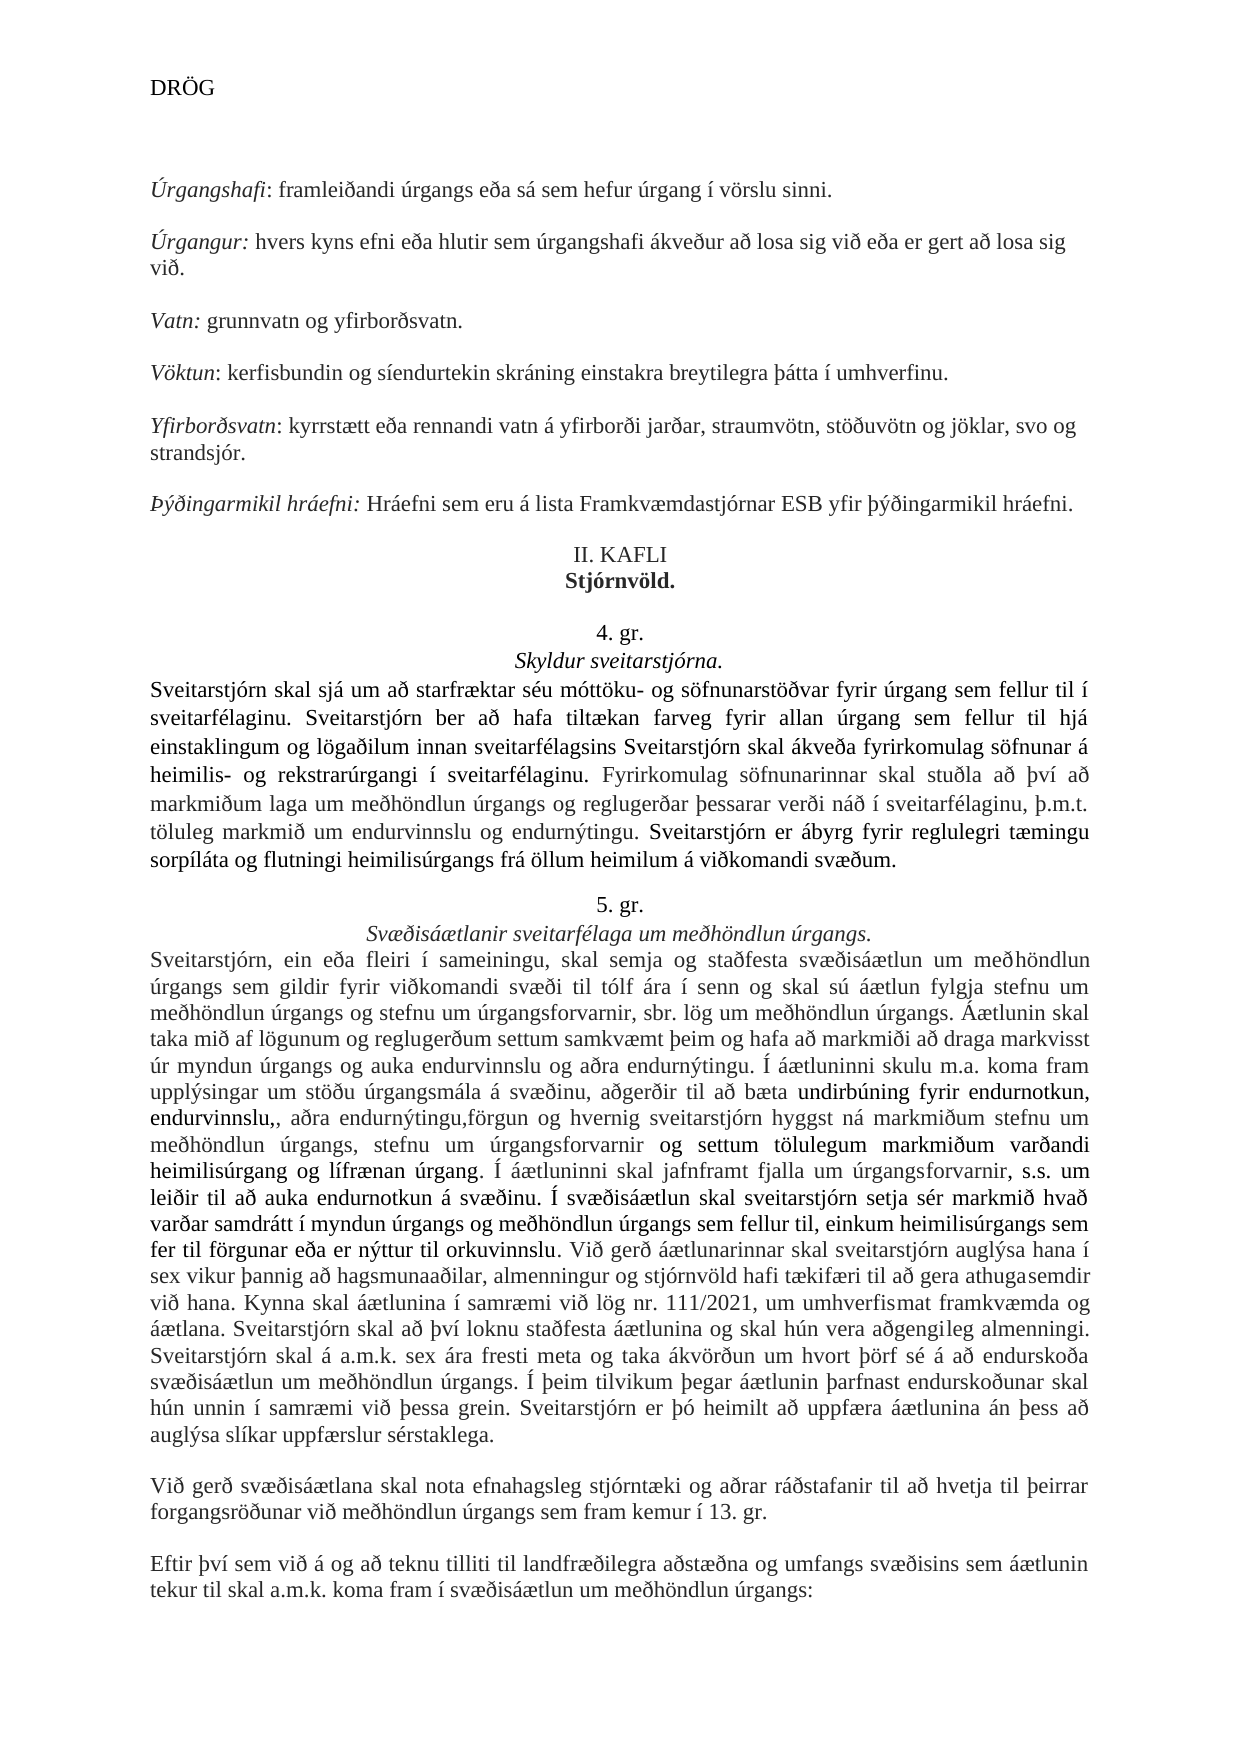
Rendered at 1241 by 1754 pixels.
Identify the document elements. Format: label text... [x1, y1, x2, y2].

text Eftir því sem við á og að teknu tilliti til landfræðilegra aðstæðna og umfangs svæðisins sem áætlunin tekur til skal a.m.k. koma fram í svæðisáætlun um meðhöndlun úrgangs: [150, 1550, 1090, 1602]
text Við gerð svæðisáætlana skal nota efnahagsleg stjórntæki og aðrar ráðstafanir til að hvetja til þeirrar forgangsröðunar við meðhöndlun úrgangs sem fram kemur í 13. gr. [150, 1472, 1090, 1525]
text Sveitarstjórn skal sjá um að starfræktar séu móttöku- og söfnunarstöðvar fyrir úrgang sem fellur til í sveitarfélaginu. Sveitarstjórn ber að hafa tiltækan farveg fyrir allan úrgang sem fellur til hjá einstaklingum og lögaðilum innan sveitarfélagsins Sveitarstjórn skal ákveða fyrirkomulag söfnunar á heimilis- og rekstrarúrgangi í sveitarfélaginu. Fyrirkomulag söfnunarinnar skal stuðla að því að markmiðum laga um meðhöndlun úrgangs og reglugerðar þessarar verði náð í sveitarfélaginu, þ.m.t. töluleg markmið um endurvinnslu og endurnýtingu. Sveitarstjórn er ábyrg fyrir reglulegri tæmingu sorpíláta og flutningi heimilisúrgangs frá öllum heimilum á viðkomandi svæðum. [150, 676, 1090, 790]
text 4. gr. [150, 619, 1090, 645]
text Svæðisáætlanir sveitarfélaga um meðhöndlun úrgangs. [150, 920, 1090, 946]
text Þýðingarmikil hráefni: Hráefni sem eru á lista Framkvæmdastjórnar ESB yfir þýðingarmikil hráefni. [150, 490, 1090, 516]
text Sveitarstjórn, ein eða fleiri í sameiningu, skal semja og staðfesta svæðisáætlun um meðhöndlun úrgangs sem gildir fyrir viðkomandi svæði til tólf ára í senn og skal sú áætlun fylgja stefnu um meðhöndlun úrgangs og stefnu um úrgangsforvarnir, sbr. lög um meðhöndlun úrgangs. Áætlunin skal taka mið af lögunum og reglugerðum settum samkvæmt þeim og hafa að markmiði að draga markvisst úr myndun úrgangs og auka endurvinnslu og aðra endurnýtingu. Í áætluninni skulu m.a. koma fram upplýsingar um stöðu úrgangsmála á svæðinu, aðgerðir til að bæta undirbúning fyrir endurnotkun, endurvinnslu,, aðra endurnýtingu,förgun og hvernig sveitarstjórn hyggst ná markmiðum stefnu um meðhöndlun úrgangs, stefnu um úrgangsforvarnir og settum tölulegum markmiðum varðandi heimilisúrgang og lífrænan úrgang. Í áætluninni skal jafnframt fjalla um úrgangsforvarnir, s.s. um leiðir til að auka endurnotkun á svæðinu. Í svæðisáætlun skal sveitarstjórn setja sér markmið hvað varðar samdrátt í myndun úrgangs og meðhöndlun úrgangs sem fellur til, einkum heimilisúrgangs sem fer til förgunar eða er nýttur til orkuvinnslu. Við gerð áætlunarinnar skal sveitarstjórn auglýsa hana í sex vikur þannig að hagsmunaaðilar, almenningur og stjórnvöld hafi tækifæri til að gera athugasemdir við hana. Kynna skal áætlunina í samræmi við lög nr. 111/2021, um umhverfismat framkvæmda og áætlana. Sveitarstjórn skal að því loknu staðfesta áætlunina og skal hún vera aðgengileg almenningi. Sveitarstjórn skal á a.m.k. sex ára fresti meta og taka ákvörðun um hvort þörf sé á að endurskoða svæðisáætlun um meðhöndlun úrgangs. Í þeim tilvikum þegar áætlunin þarfnast endurskoðunar skal hún unnin í samræmi við þessa grein. Sveitarstjórn er þó heimilt að uppfæra áætlunina án þess að auglýsa slíkar uppfærslur sérstaklega. [150, 946, 1090, 1447]
text 5. gr. [150, 892, 1090, 918]
text II. KAFLI Stjórnvöld. [150, 541, 1090, 594]
text Úrgangur: hvers kyns efni eða hlutir sem úrgangshafi ákveður að losa sig við eða er gert að losa sig við. Vatn: grunnvatn og yfirborðsvatn. Vöktun: kerfisbundin og síendurtekin skráning einstakra breytilegra þátta í umhverfinu. Yfirborðsvatn: kyrrstætt eða rennandi vatn á yfirborði jarðar, straumvötn, stöðuvötn og jöklar, svo og strandsjór. [150, 228, 1090, 465]
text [150, 150, 1090, 203]
text Skyldur sveitarstjórna. [150, 647, 1090, 674]
text Sveitarstjórn skal sjá um að starfræktar séu móttöku- og söfnunarstöðvar fyrir úrgang sem fellur til í sveitarfélaginu. Sveitarstjórn ber að hafa tiltækan farveg fyrir allan úrgang sem fellur til hjá einstaklingum og lögaðilum innan sveitarfélagsins Sveitarstjórn skal ákveða fyrirkomulag söfnunar á heimilis- og rekstrarúrgangi í sveitarfélaginu. Fyrirkomulag söfnunarinnar skal stuðla að því að markmiðum laga um meðhöndlun úrgangs og reglugerðar þessarar verði náð í sveitarfélaginu, þ.m.t. töluleg markmið um endurvinnslu og endurnýtingu. Sveitarstjórn er ábyrg fyrir reglulegri tæmingu sorpíláta og flutningi heimilisúrgangs frá öllum heimilum á viðkomandi svæðum. [150, 816, 1090, 873]
